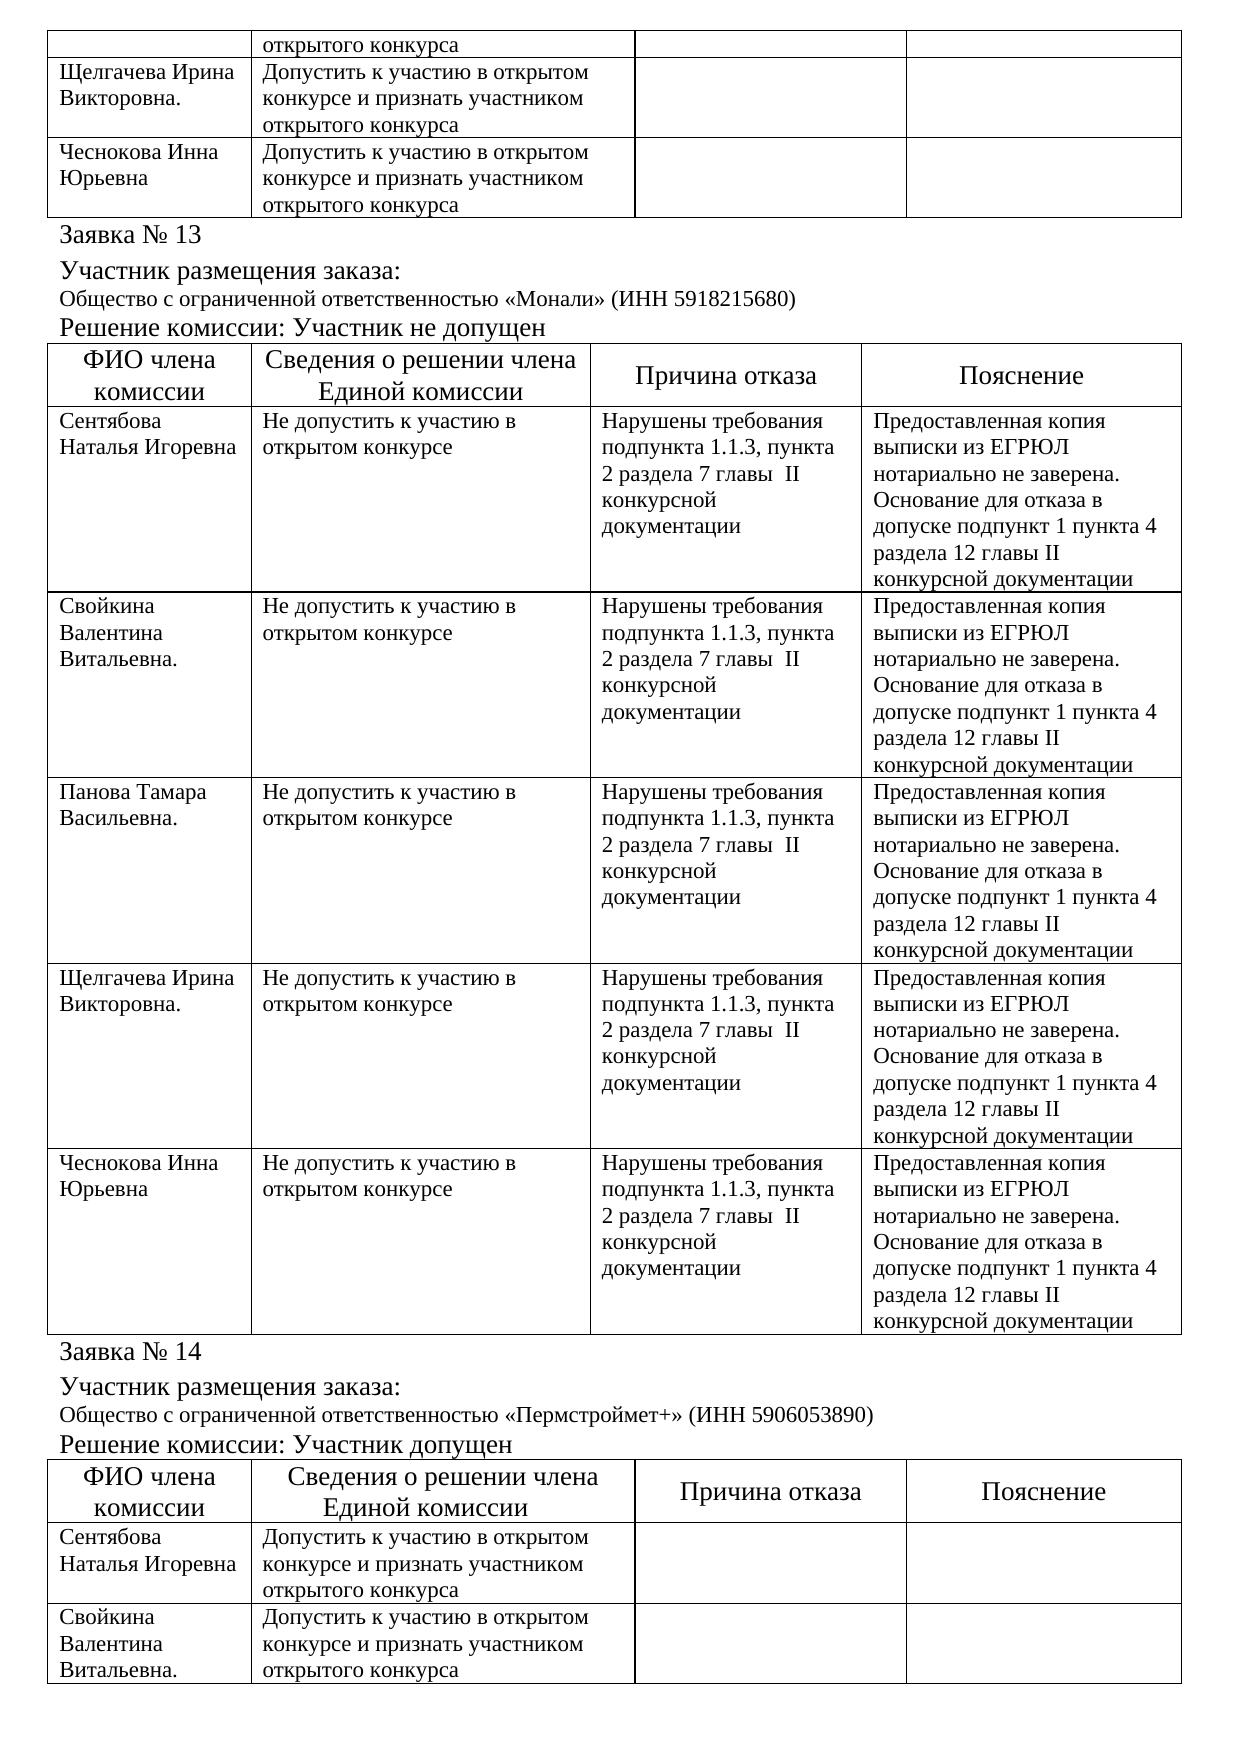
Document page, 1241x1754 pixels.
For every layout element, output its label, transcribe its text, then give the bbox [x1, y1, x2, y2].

table_cell [907, 1523, 1181, 1602]
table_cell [48, 31, 251, 57]
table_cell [252, 1604, 634, 1682]
table_cell Щелгачева Ирина Викторовна. [48, 58, 251, 137]
table_cell [636, 58, 906, 137]
table_cell [636, 31, 906, 57]
table_header ФИО члена комиссии [48, 344, 251, 406]
table_header Сведения о решении члена Единой комиссии [252, 1460, 634, 1522]
table_header Причина отказа [591, 344, 861, 406]
text Общество с ограниченной ответственностью «Пермстроймет+» (ИНН 5906053890) [59, 1401, 1152, 1428]
table_header ФИО члена комиссии [48, 1460, 251, 1522]
table_cell Не допустить к участию в открытом конкурсе [252, 593, 590, 777]
table_cell [636, 1523, 906, 1602]
table_cell Нарушены требования подпункта 1.1.3, пункта 2 раздела 7 главы II конкурсной документации [591, 593, 861, 777]
table_cell Не допустить к участию в открытом конкурсе [252, 1149, 590, 1333]
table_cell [252, 31, 634, 57]
table_cell Нарушены требования подпункта 1.1.3, пункта 2 раздела 7 главы II конкурсной документации [591, 964, 861, 1148]
table_header Причина отказа [636, 1460, 906, 1522]
text Участник размещения заказа: [59, 1370, 1152, 1401]
table_cell [636, 1604, 906, 1682]
table_cell Не допустить к участию в открытом конкурсе [252, 407, 590, 591]
table_cell [907, 58, 1181, 137]
text Участник размещения заказа: [59, 254, 1152, 285]
table_cell [907, 31, 1181, 57]
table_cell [252, 1523, 634, 1602]
table_cell Нарушены требования подпункта 1.1.3, пункта 2 раздела 7 главы II конкурсной документации [591, 778, 861, 962]
text Решение комиссии: Участник допущен [59, 1428, 1152, 1459]
table_cell Не допустить к участию в открытом конкурсе [252, 778, 590, 962]
table_header Сведения о решении члена Единой комиссии [252, 344, 590, 406]
table_cell Панова Тамара Васильевна. [48, 778, 251, 962]
table_header Пояснение [862, 344, 1181, 406]
text Заявка № 14 [59, 1335, 1152, 1366]
table_cell [907, 138, 1181, 217]
table_cell Не допустить к участию в открытом конкурсе [252, 964, 590, 1148]
table_cell [907, 1604, 1181, 1682]
table_cell Сентябова Наталья Игоревна [48, 407, 251, 591]
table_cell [252, 58, 634, 137]
table_cell [636, 138, 906, 217]
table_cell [252, 138, 634, 217]
table_header Пояснение [907, 1460, 1181, 1522]
table_cell Щелгачева Ирина Викторовна. [48, 964, 251, 1148]
text Заявка № 13 [59, 218, 1152, 249]
table_cell Свойкина Валентина Витальевна. [48, 593, 251, 777]
table_cell Чеснокова Инна Юрьевна [48, 1149, 251, 1333]
table_cell Нарушены требования подпункта 1.1.3, пункта 2 раздела 7 главы II конкурсной документации [591, 407, 861, 591]
text Решение комиссии: Участник не допущен [59, 311, 1152, 343]
table_cell Чеснокова Инна Юрьевна [48, 138, 251, 217]
table_cell Сентябова Наталья Игоревна [48, 1523, 251, 1602]
table_cell Нарушены требования подпункта 1.1.3, пункта 2 раздела 7 главы II конкурсной документации [591, 1149, 861, 1333]
text Общество с ограниченной ответственностью «Монали» (ИНН 5918215680) [59, 285, 1152, 311]
table_cell Свойкина Валентина Витальевна. [48, 1604, 251, 1682]
